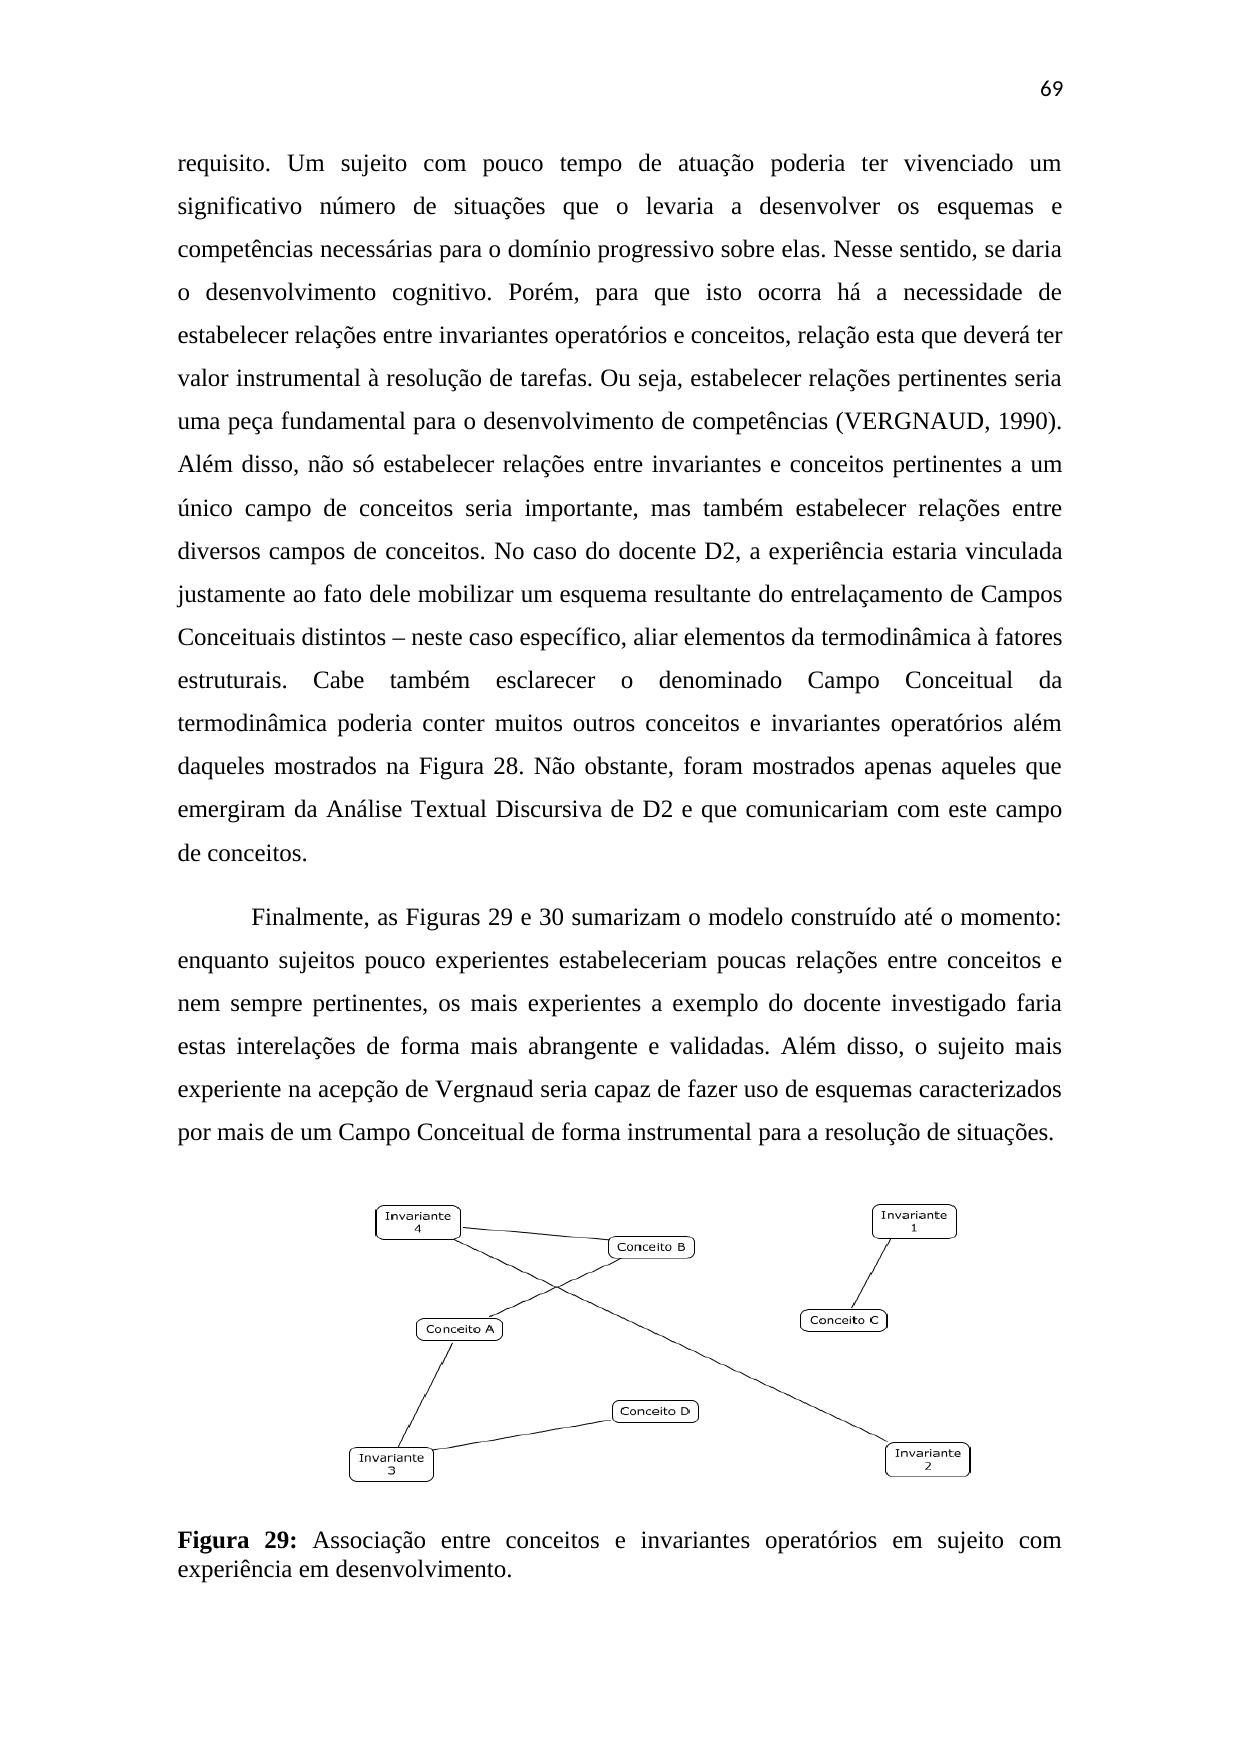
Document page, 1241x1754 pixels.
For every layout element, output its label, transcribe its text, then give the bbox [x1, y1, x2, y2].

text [177, 148, 1063, 866]
text Figura 29: Associação entre conceitos e invariantes operatórios em sujeito com experiência em desenvolvimento. [177, 1525, 1063, 1583]
text Finalmente, as Figuras 29 e 30 sumarizam o modelo construído até o momento: enquanto sujeitos pouco experientes estabeleceriam poucas relações entre conceitos e nem sempre pertinentes, os mais experientes a exemplo do docente investigado faria estas interelações de forma mais abrangente e validadas. Além disso, o sujeito mais experiente na acepção de Vergnaud seria capaz de fazer uso de esquemas caracterizados por mais de um Campo Conceitual de forma instrumental para a resolução de situações. [177, 902, 1063, 1146]
picture [327, 1181, 987, 1491]
